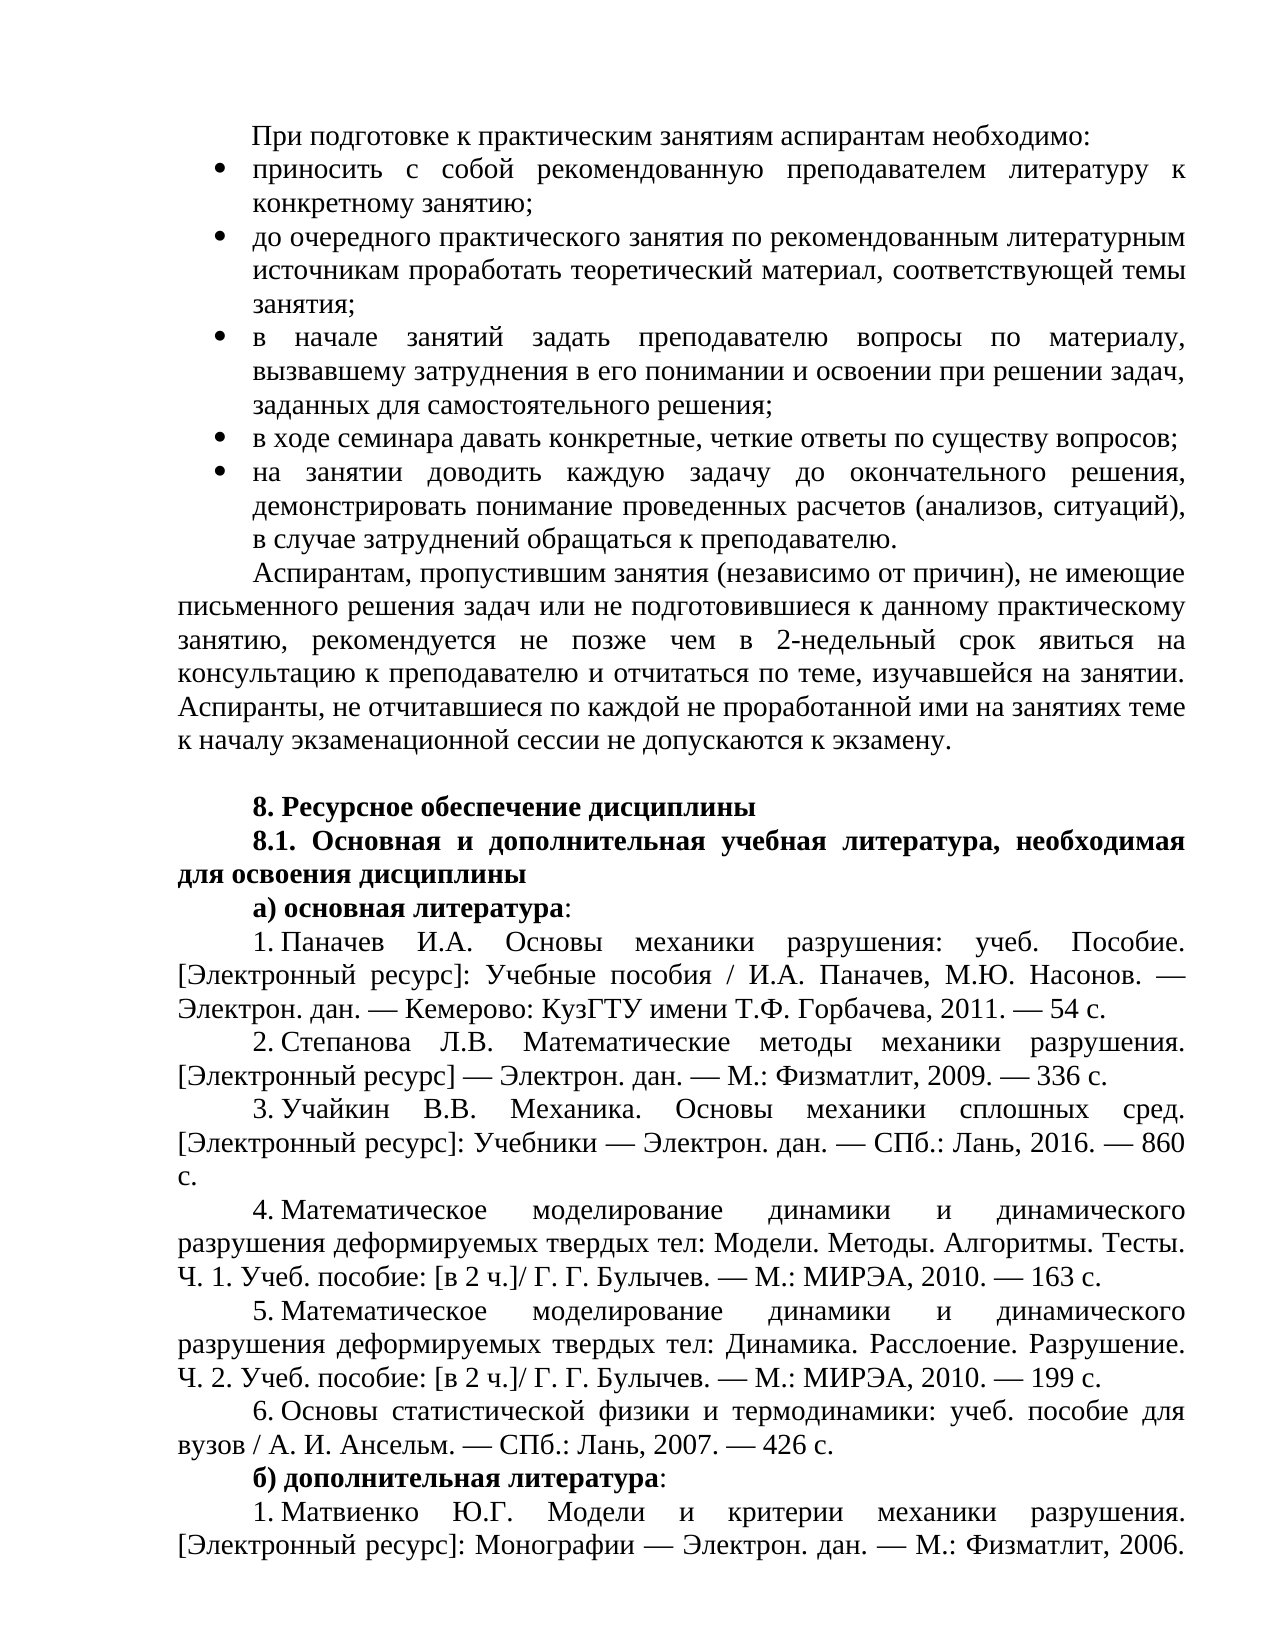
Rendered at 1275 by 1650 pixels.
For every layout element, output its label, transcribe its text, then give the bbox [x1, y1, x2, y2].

list приносить с собой рекомендованную преподавателем литературу к конкретному занятию; [215, 152, 1186, 219]
list до очередного практического занятия по рекомендованным литературным источникам проработать теоретический материал, соответствующей темы занятия; [215, 219, 1186, 319]
list Математическое моделирование динамики и динамического разрушения деформируемых твердых тел: Динамика. Расслоение. Разрушение. Ч. 2. Учеб. пособие: [в 2 ч.]/ Г. Г. Булычев. — М.: МИРЭА, 2010. — 199 с. [177, 1293, 1186, 1393]
list в начале занятий задать преподавателю вопросы по материалу, вызвавшему затруднения в его понимании и освоении при решении задач, заданных для самостоятельного решения; [215, 319, 1186, 420]
list Учайкин В.В. Механика. Основы механики сплошных сред. [Электронный ресурс]: Учебники — Электрон. дан. — СПб.: Лань, 2016. — 860 с. [177, 1091, 1186, 1192]
text 8.1. Основная и дополнительная учебная литература, необходимая для освоения дисциплины [177, 823, 1186, 890]
list Основы статистической физики и термодинамики: учеб. пособие для вузов / А. И. Ансельм. — СПб.: Лань, 2007. — 426 с. [177, 1393, 1186, 1460]
list Математическое моделирование динамики и динамического разрушения деформируемых твердых тел: Модели. Методы. Алгоритмы. Тесты. Ч. 1. Учеб. пособие: [в 2 ч.]/ Г. Г. Булычев. — М.: МИРЭА, 2010. — 163 с. [177, 1192, 1186, 1293]
list на занятии доводить каждую задачу до окончательного решения, демонстрировать понимание проведенных расчетов (анализов, ситуаций), в случае затруднений обращаться к преподавателю. [215, 454, 1186, 555]
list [177, 1494, 1186, 1561]
text б) дополнительная литература: [177, 1460, 1186, 1494]
list При подготовке к практическим занятиям аспирантам необходимо: [177, 118, 1186, 152]
list Паначев И.А. Основы механики разрушения: учеб. Пособие. [Электронный ресурс]: Учебные пособия / И.А. Паначев, М.Ю. Насонов. — Электрон. дан. — Кемерово: КузГТУ имени Т.Ф. Горбачева, 2011. — 54 с. [177, 924, 1186, 1024]
text а) основная литература: [177, 890, 1186, 924]
text Аспирантам, пропустившим занятия (независимо от причин), не имеющие письменного решения задач или не подготовившиеся к данному практическому занятию, рекомендуется не позже чем в 2-недельный срок явиться на консультацию к преподавателю и отчитаться по теме, изучавшейся на занятии. Аспиранты, не отчитавшиеся по каждой не проработанной ими на занятиях теме к началу экзаменационной сессии не допускаются к экзамену. [177, 555, 1186, 756]
list в ходе семинара давать конкретные, четкие ответы по существу вопросов; [215, 420, 1186, 454]
text 8. Ресурсное обеспечение дисциплины [177, 789, 1186, 823]
list Степанова Л.В. Математические методы механики разрушения. [Электронный ресурс] — Электрон. дан. — М.: Физматлит, 2009. — 336 с. [177, 1024, 1186, 1091]
